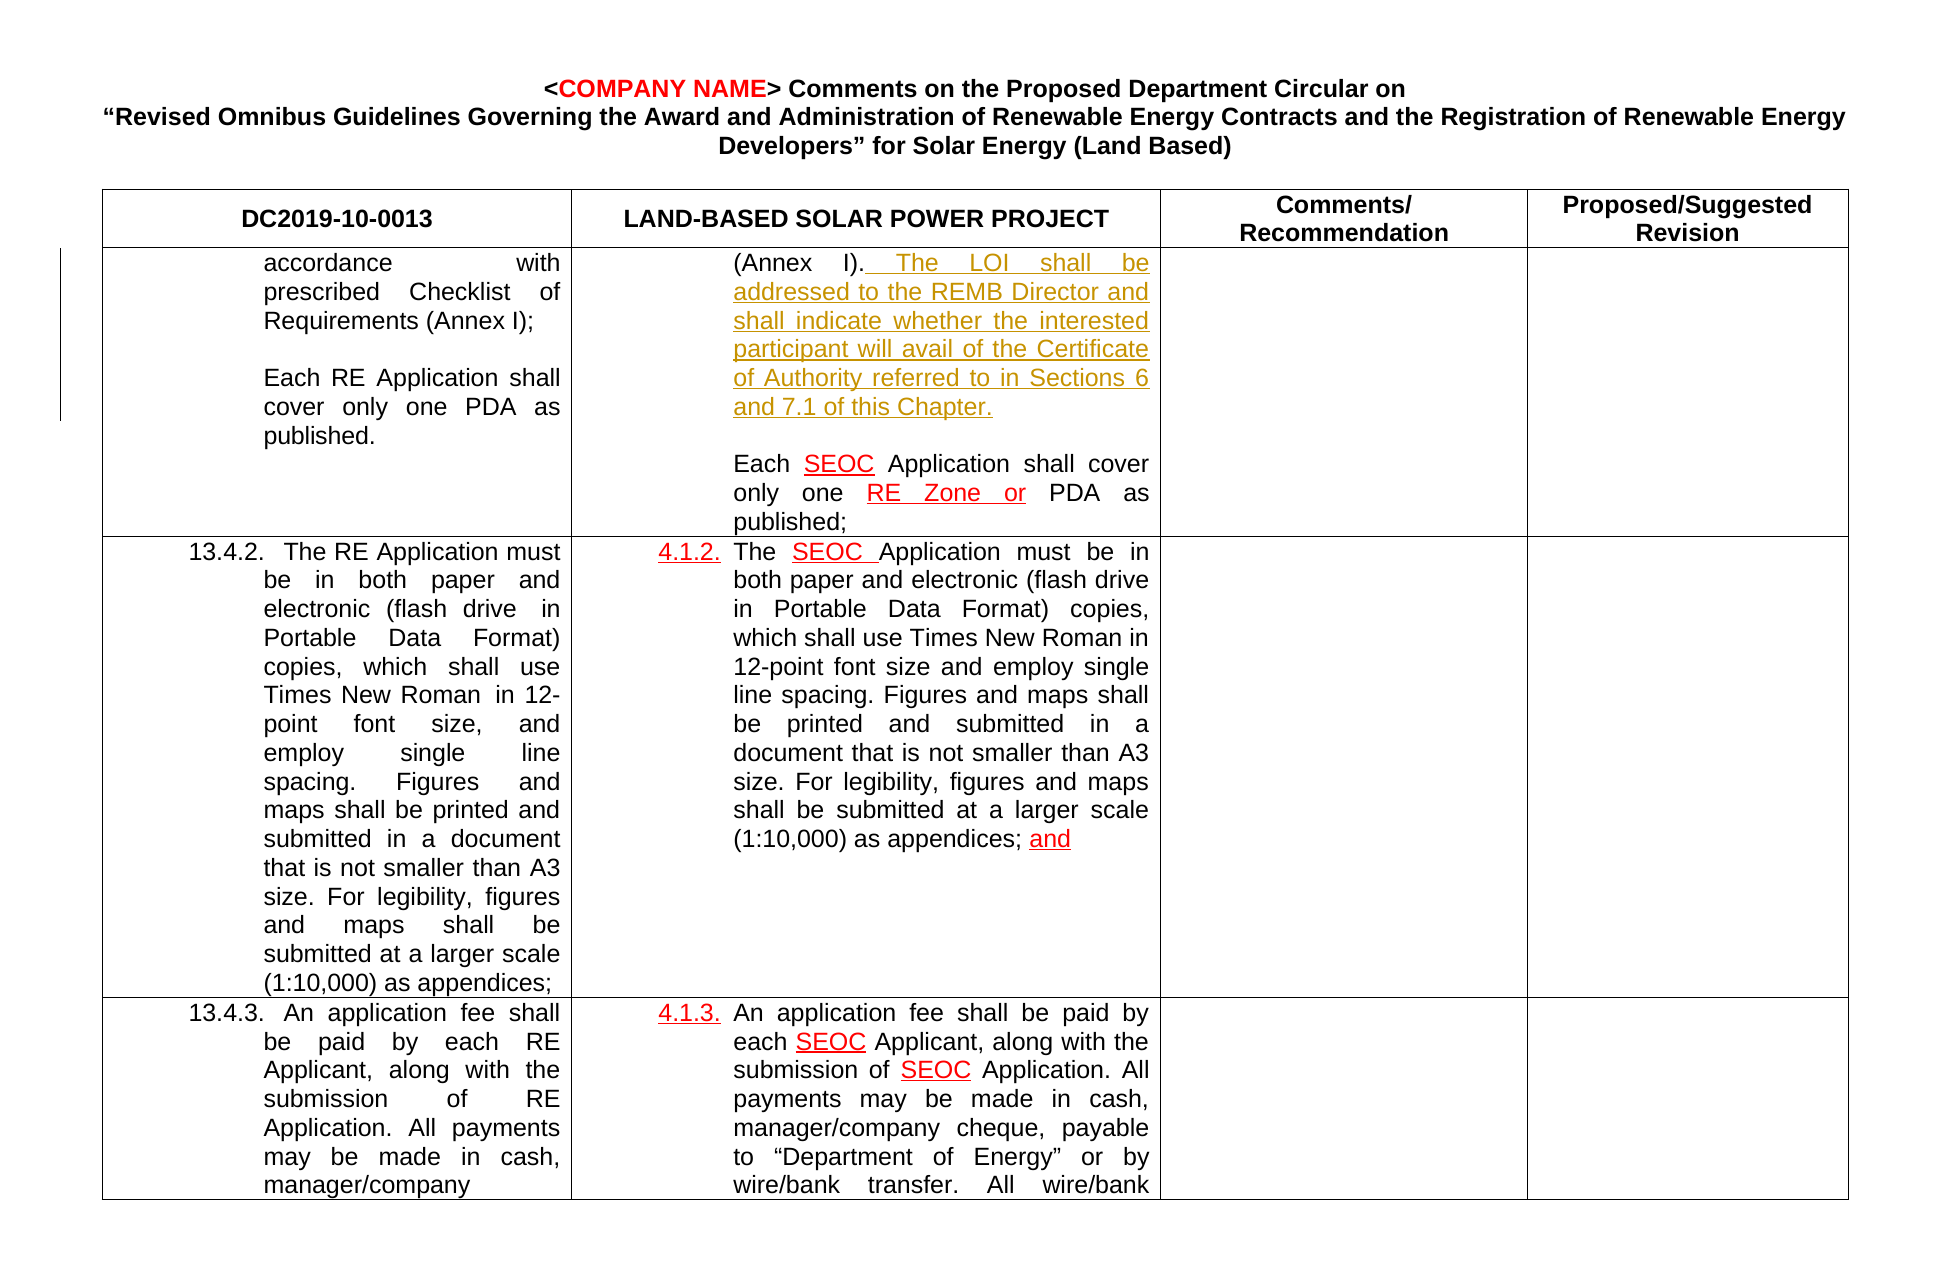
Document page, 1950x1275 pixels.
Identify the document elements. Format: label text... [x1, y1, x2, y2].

table_cell [1161, 537, 1527, 997]
table_cell The RE Application must be in both paper and electronic (flash drive in Portable Data Format) copies, which shall use Times New Roman in 12-point font size, and employ single line spacing. Figures and maps shall be printed and submitted in a document that is not smaller than A3 size. For legibility, figures and maps shall be submitted at a larger scale (1:10,000) as appendices; [103, 537, 571, 997]
table_cell [1528, 248, 1848, 536]
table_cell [103, 248, 571, 536]
table_header DC2019-10-0013 [103, 190, 571, 247]
table_cell [1161, 998, 1527, 1199]
table_header LAND-BASED SOLAR POWER PROJECT [572, 190, 1160, 247]
table_header Proposed/Suggested Revision [1528, 190, 1848, 247]
table_cell [1528, 537, 1848, 997]
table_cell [572, 248, 1160, 536]
table_cell [1161, 248, 1527, 536]
table_cell 4.1.2. The SEOC Application must be in both paper and electronic (flash drive in Portable Data Format) copies, which shall use Times New Roman in 12-point font size and employ single line spacing. Figures and maps shall be printed and submitted in a document that is not smaller than A3 size. For legibility, figures and maps shall be submitted at a larger scale (1:10,000) as appendices; and [572, 537, 1160, 997]
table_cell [103, 998, 571, 1199]
table_cell [1528, 998, 1848, 1199]
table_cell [572, 998, 1160, 1199]
table_header Comments/Recommendation [1161, 190, 1527, 247]
